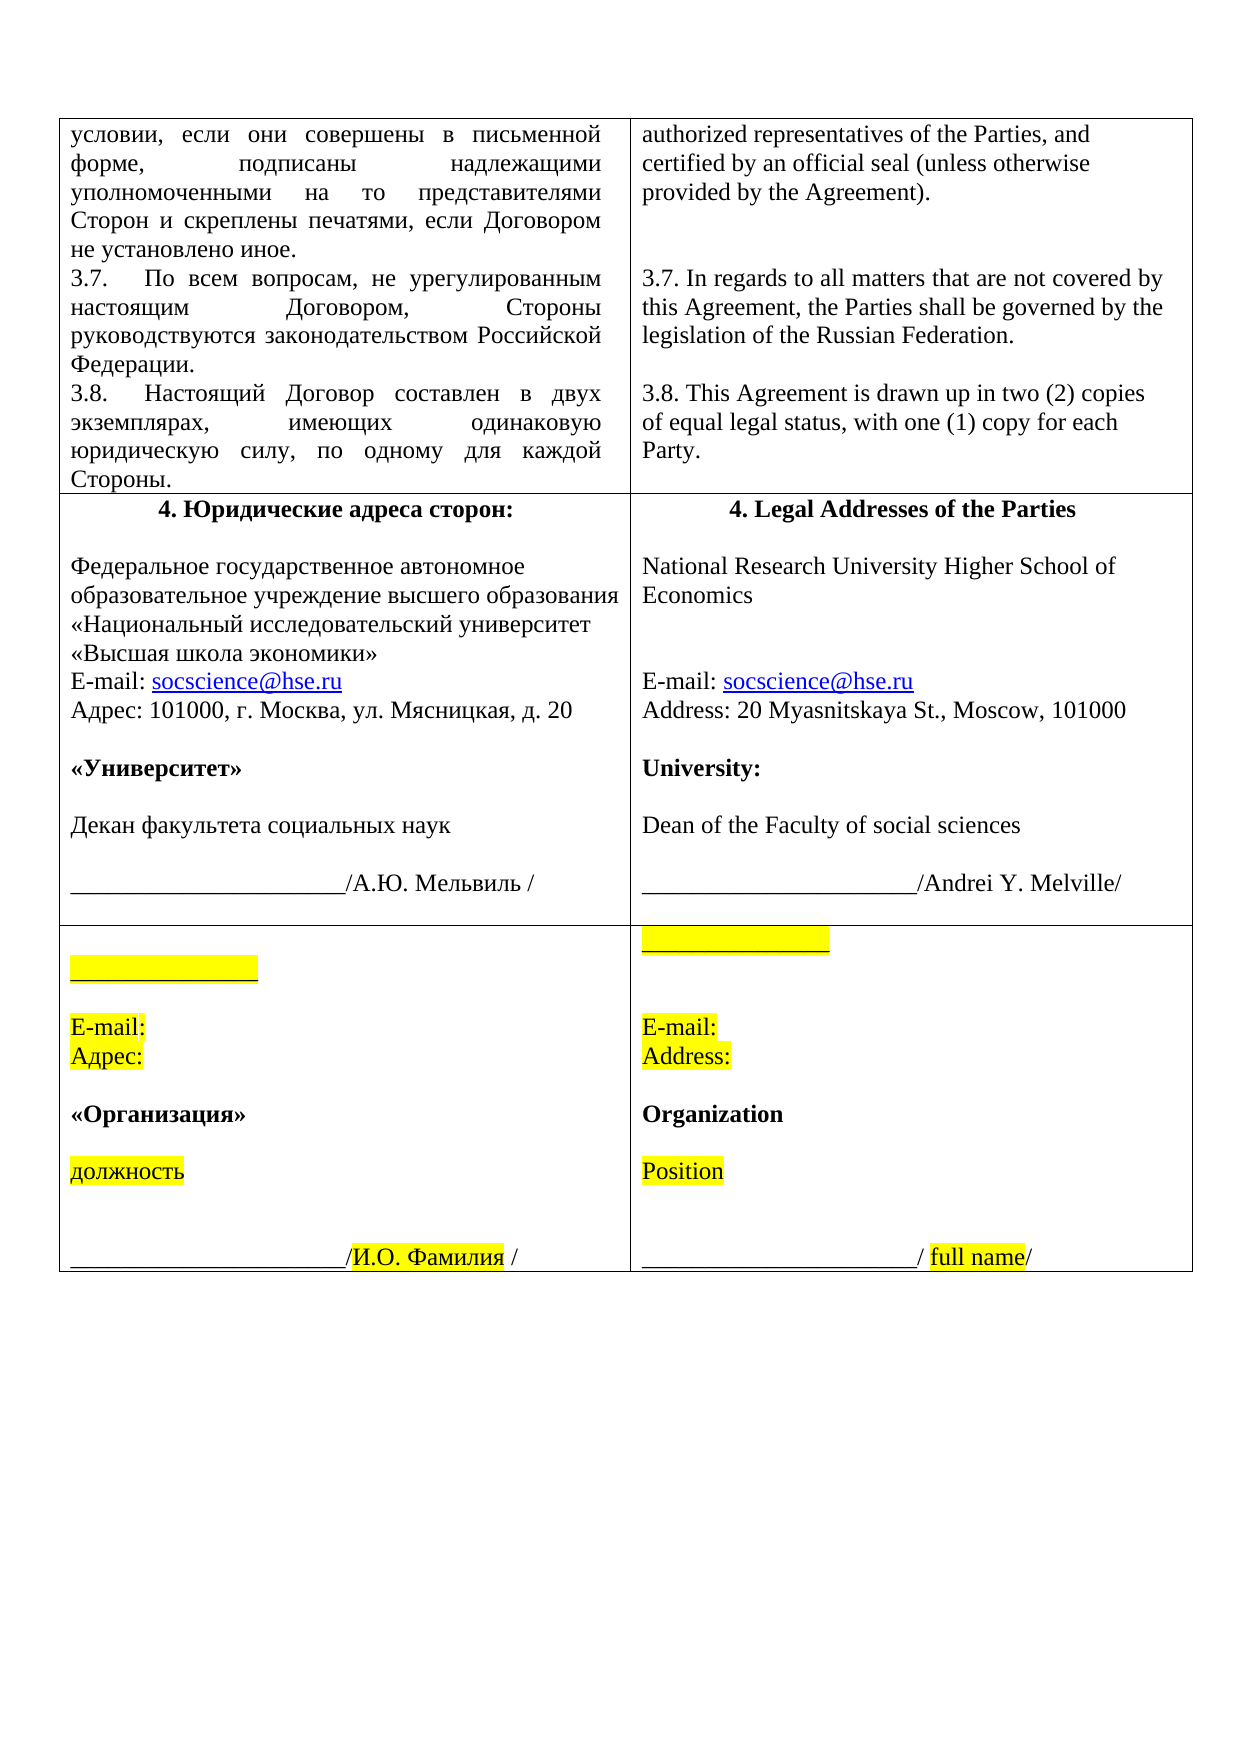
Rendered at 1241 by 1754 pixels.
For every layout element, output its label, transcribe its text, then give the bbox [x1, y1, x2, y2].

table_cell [631, 119, 1192, 493]
table_cell 4. Legal Addresses of the Parties National Research University Higher School of Economics E-mail: socscience@hse.ru Address: 20 Myasnitskaya St., Moscow, 101000 University: Dean of the Faculty of social sciences ______________________/Andrei Y. Melville/ [631, 494, 1192, 925]
table_cell _______________ E-mail: Адрес: «Организация» должность ______________________/И.О. Фамилия / [60, 926, 630, 1271]
table_cell 4. Юридические адреса сторон: Федеральное государственное автономное образовательное учреждение высшего образования «Национальный исследовательский университет «Высшая школа экономики» E-mail: socscience@hse.ru Адрес: 101000, г. Москва, ул. Мясницкая, д. 20 «Университет» Декан факультета социальных наук ______________________/А.Ю. Мельвиль / [60, 494, 630, 925]
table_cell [60, 119, 630, 493]
table_cell _______________ E-mail: Address: Organization Position ______________________/ full name/ [631, 926, 1192, 1271]
